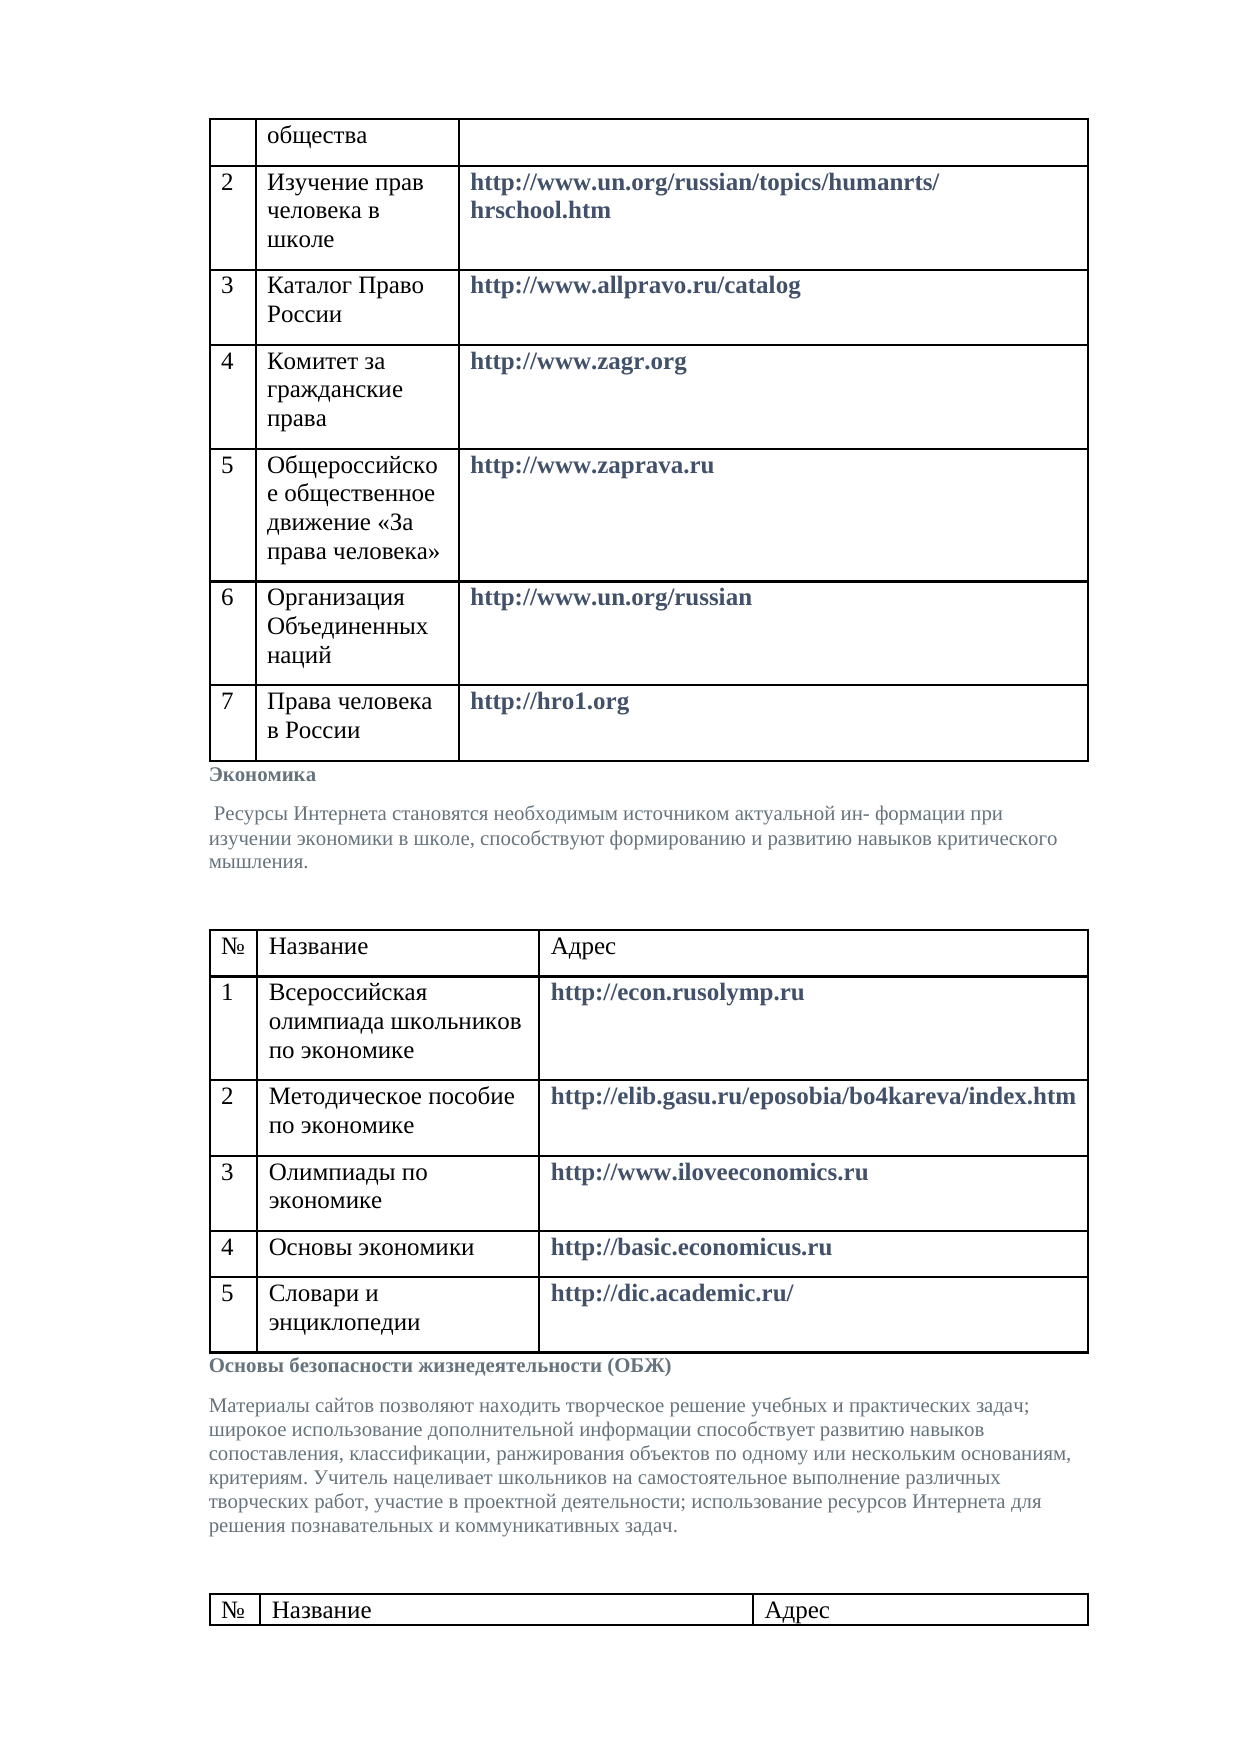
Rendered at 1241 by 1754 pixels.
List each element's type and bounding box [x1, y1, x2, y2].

table_header [177, 118, 1152, 1626]
